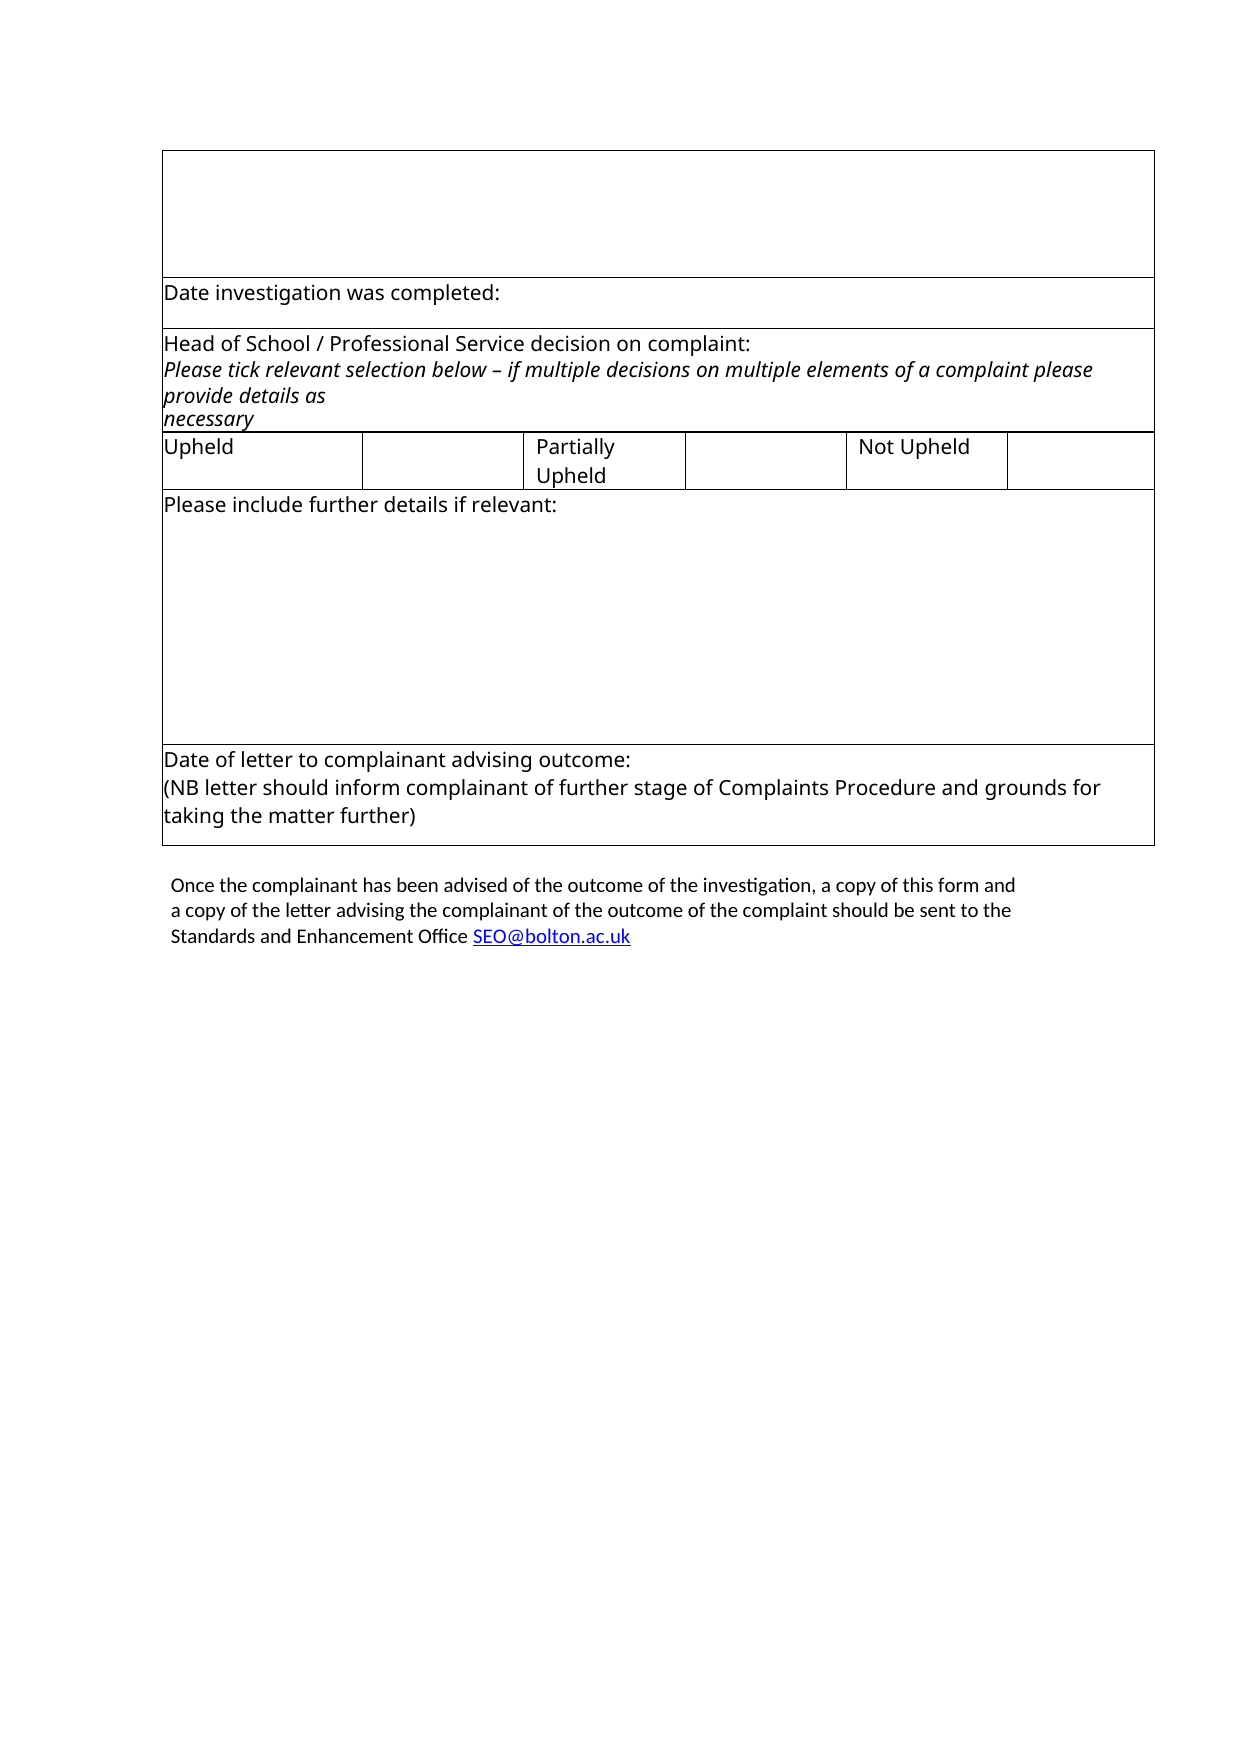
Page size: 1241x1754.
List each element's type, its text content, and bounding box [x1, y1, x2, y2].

table_cell Head of School / Professional Service decision on complaint: Please tick relevant selection below – if multiple decisions on multiple elements of a complaint please provide details as necessary [163, 329, 1154, 431]
text Once the complainant has been advised of the outcome of the investigation, a copy of this form and a copy of the letter advising the complainant of the outcome of the complaint should be sent to the Standards and Enhancement Office SEO@bolton.ac.uk [171, 872, 1021, 948]
table_cell Date of letter to complainant advising outcome: (NB letter should inform complainant of further stage of Complaints Procedure and grounds for taking the matter further) [163, 745, 1154, 845]
table_cell [163, 151, 1154, 277]
table_cell Upheld [163, 433, 362, 489]
table_cell Partially Upheld [524, 433, 685, 489]
table_cell Please include further details if relevant: [163, 490, 1154, 743]
table_cell [363, 433, 523, 489]
table_cell Date investigation was completed: [163, 278, 1154, 328]
table_cell [686, 433, 846, 489]
table_cell [1008, 433, 1154, 489]
table_cell Not Upheld [847, 433, 1007, 489]
